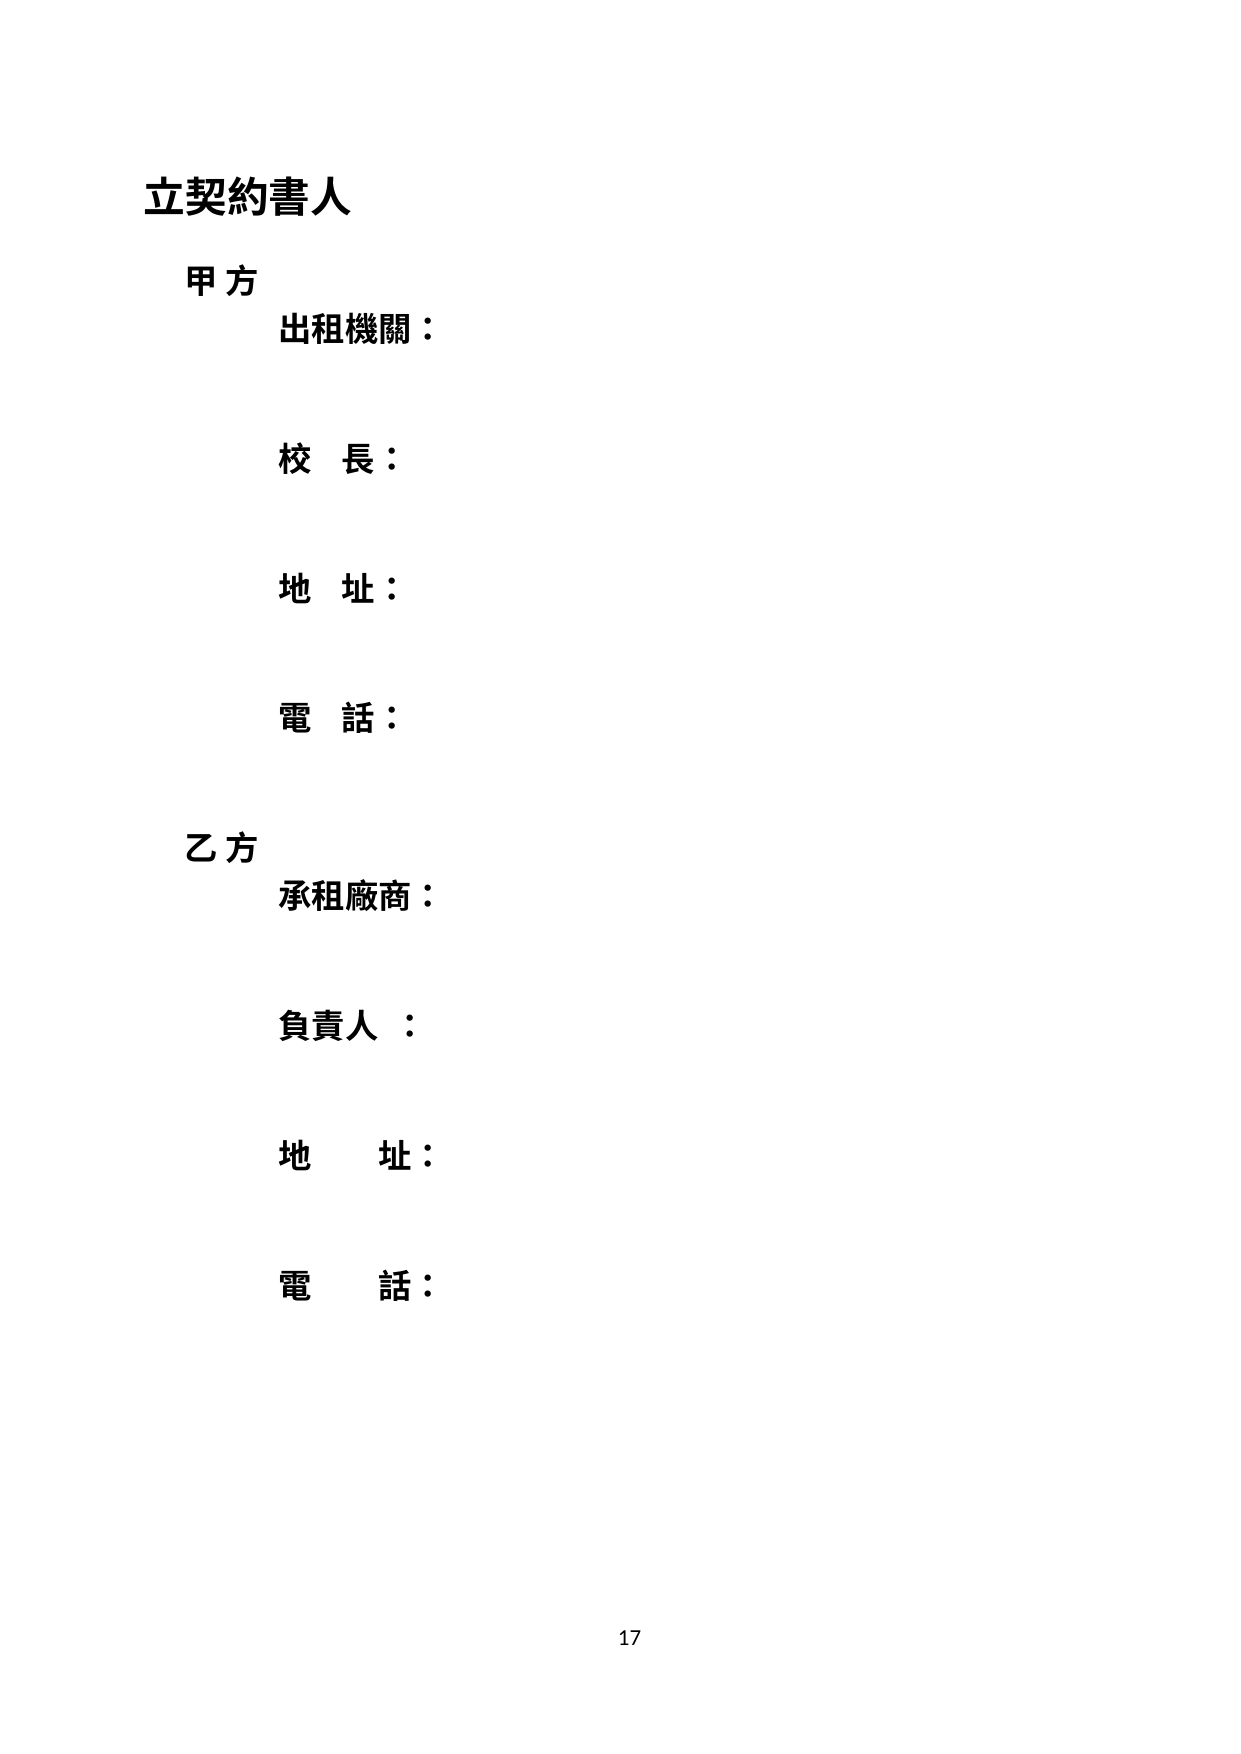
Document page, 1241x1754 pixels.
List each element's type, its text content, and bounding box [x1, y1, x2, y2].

text 甲 方 [184, 254, 1130, 303]
text 負責人 ： [278, 1000, 1130, 1048]
text 地 址： [278, 1130, 1130, 1178]
text 電 話： [278, 692, 1130, 740]
text 承租廠商： [278, 870, 1130, 918]
text 地 址： [278, 562, 1130, 611]
text 立契約書人 [144, 164, 1130, 224]
text 電 話： [278, 1259, 1130, 1308]
text 乙 方 [184, 822, 1130, 870]
text 出租機關： [278, 303, 1130, 351]
text 校 長： [278, 432, 1130, 481]
